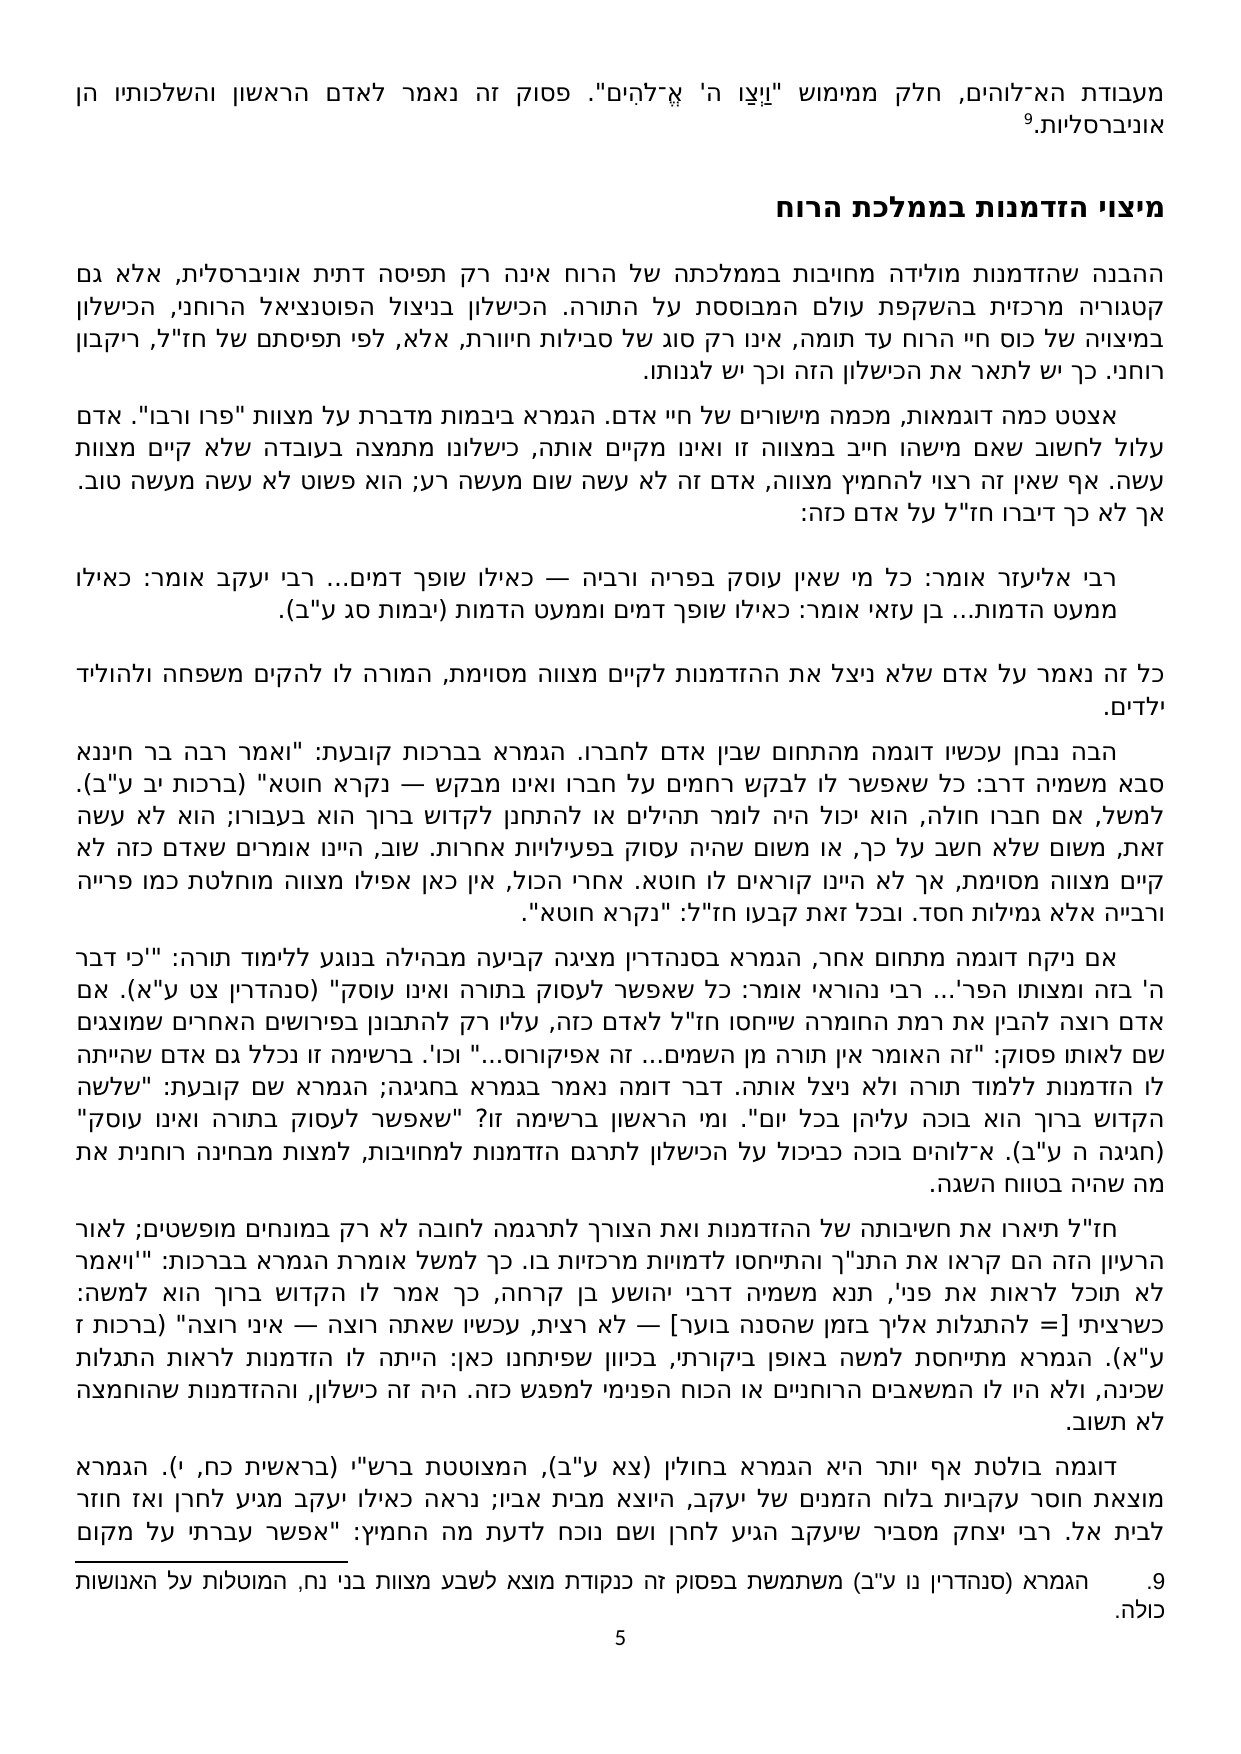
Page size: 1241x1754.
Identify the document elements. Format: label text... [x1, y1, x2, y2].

text מיצוי הזדמנות בממלכת הרוח [75, 172, 1165, 224]
text אצטט כמה דוגמאות, מכמה מישורים של חיי אדם. הגמרא ביבמות מדברת על מצוות "פרו ורבו". אדם עלול לחשוב שאם מישהו חייב במצווה זו ואינו מקיים אותה, כישלונו מתמצה בעובדה שלא קיים מצוות עשה. אף שאין זה רצוי להחמיץ מצווה, אדם זה לא עשה שום מעשה רע; הוא פשוט לא עשה מעשה טוב. אך לא כך דיברו חז"ל על אדם כזה: [75, 398, 1165, 527]
text כל זה נאמר על אדם שלא ניצל את ההזדמנות לקיים מצווה מסוימת, המורה לו להקים משפחה ולהוליד ילדים. [75, 656, 1165, 721]
text חז"ל תיארו את חשיבותה של ההזדמנות ואת הצורך לתרגמה לחובה לא רק במונחים מופשטים; לאור הרעיון הזה הם קראו את התנ"ך והתייחסו לדמויות מרכזיות בו. כך למשל אומרת הגמרא בברכות: "'ויאמר לא תוכל לראות את פני', תנא משמיה דרבי יהושע בן קרחה, כך אמר לו הקדוש ברוך הוא למשה: כשרציתי [= להתגלות אליך בזמן שהסנה בוער] — לא רצית, עכשיו שאתה רוצה — איני רוצה" (ברכות ז ע"א). הגמרא מתייחסת למשה באופן ביקורתי, בכיוון שפיתחנו כאן: הייתה לו הזדמנות לראות התגלות שכינה, ולא היו לו המשאבים הרוחניים או הכוח הפנימי למפגש כזה. היה זה כישלון, וההזדמנות שהוחמצה לא תשוב. [75, 1211, 1165, 1437]
text ההבנה שהזדמנות מולידה מחויבות בממלכתה של הרוח אינה רק תפיסה דתית אוניברסלית, אלא גם קטגוריה מרכזית בהשקפת עולם המבוססת על התורה. הכישלון בניצול הפוטנציאל הרוחני, הכישלון במיצויה של כוס חיי הרוח עד תומה, אינו רק סוג של סבילות חיוורת, אלא, לפי תפיסתם של חז"ל, ריקבון רוחני. כך יש לתאר את הכישלון הזה וכך יש לגנותו. [75, 256, 1165, 386]
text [75, 75, 1165, 139]
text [75, 1449, 1165, 1546]
text אם ניקח דוגמה מתחום אחר, הגמרא בסנהדרין מציגה קביעה מבהילה בנוגע ללימוד תורה: "'כי דבר ה' בזה ומצותו הפר'... רבי נהוראי אומר: כל שאפשר לעסוק בתורה ואינו עוסק" (סנהדרין צט ע"א). אם אדם רוצה להבין את רמת החומרה שייחסו חז"ל לאדם כזה, עליו רק להתבונן בפירושים האחרים שמוצגים שם לאותו פסוק: "זה האומר אין תורה מן השמים... זה אפיקורוס..." וכו'. ברשימה זו נכלל גם אדם שהייתה לו הזדמנות ללמוד תורה ולא ניצל אותה. דבר דומה נאמר בגמרא בחגיגה; הגמרא שם קובעת: "שלשה הקדוש ברוך הוא בוכה עליהן בכל יום". ומי הראשון ברשימה זו? "שאפשר לעסוק בתורה ואינו עוסק" (חגיגה ה ע"ב). א־לוהים בוכה כביכול על הכישלון לתרגם הזדמנות למחויבות, למצות מבחינה רוחנית את מה שהיה בטווח השגה. [75, 940, 1165, 1198]
text הבה נבחן עכשיו דוגמה מהתחום שבין אדם לחברו. הגמרא בברכות קובעת: "ואמר רבה בר חיננא סבא משמיה דרב: כל שאפשר לו לבקש רחמים על חברו ואינו מבקש — נקרא חוטא" (ברכות יב ע"ב). למשל, אם חברו חולה, הוא יכול היה לומר תהילים או להתחנן לקדוש ברוך הוא בעבורו; הוא לא עשה זאת, משום שלא חשב על כך, או משום שהיה עסוק בפעילויות אחרות. שוב, היינו אומרים שאדם כזה לא קיים מצווה מסוימת, אך לא היינו קוראים לו חוטא. אחרי הכול, אין כאן אפילו מצווה מוחלטת כמו פרייה ורבייה אלא גמילות חסד. ובכל זאת קבעו חז"ל: "נקרא חוטא". [75, 733, 1165, 927]
text רבי אליעזר אומר: כל מי שאין עוסק בפריה ורביה — כאילו שופך דמים... רבי יעקב אומר: כאילו ממעט הדמות... בן עזאי אומר: כאילו שופך דמים וממעט הדמות (יבמות סג ע"ב). [75, 559, 1118, 624]
